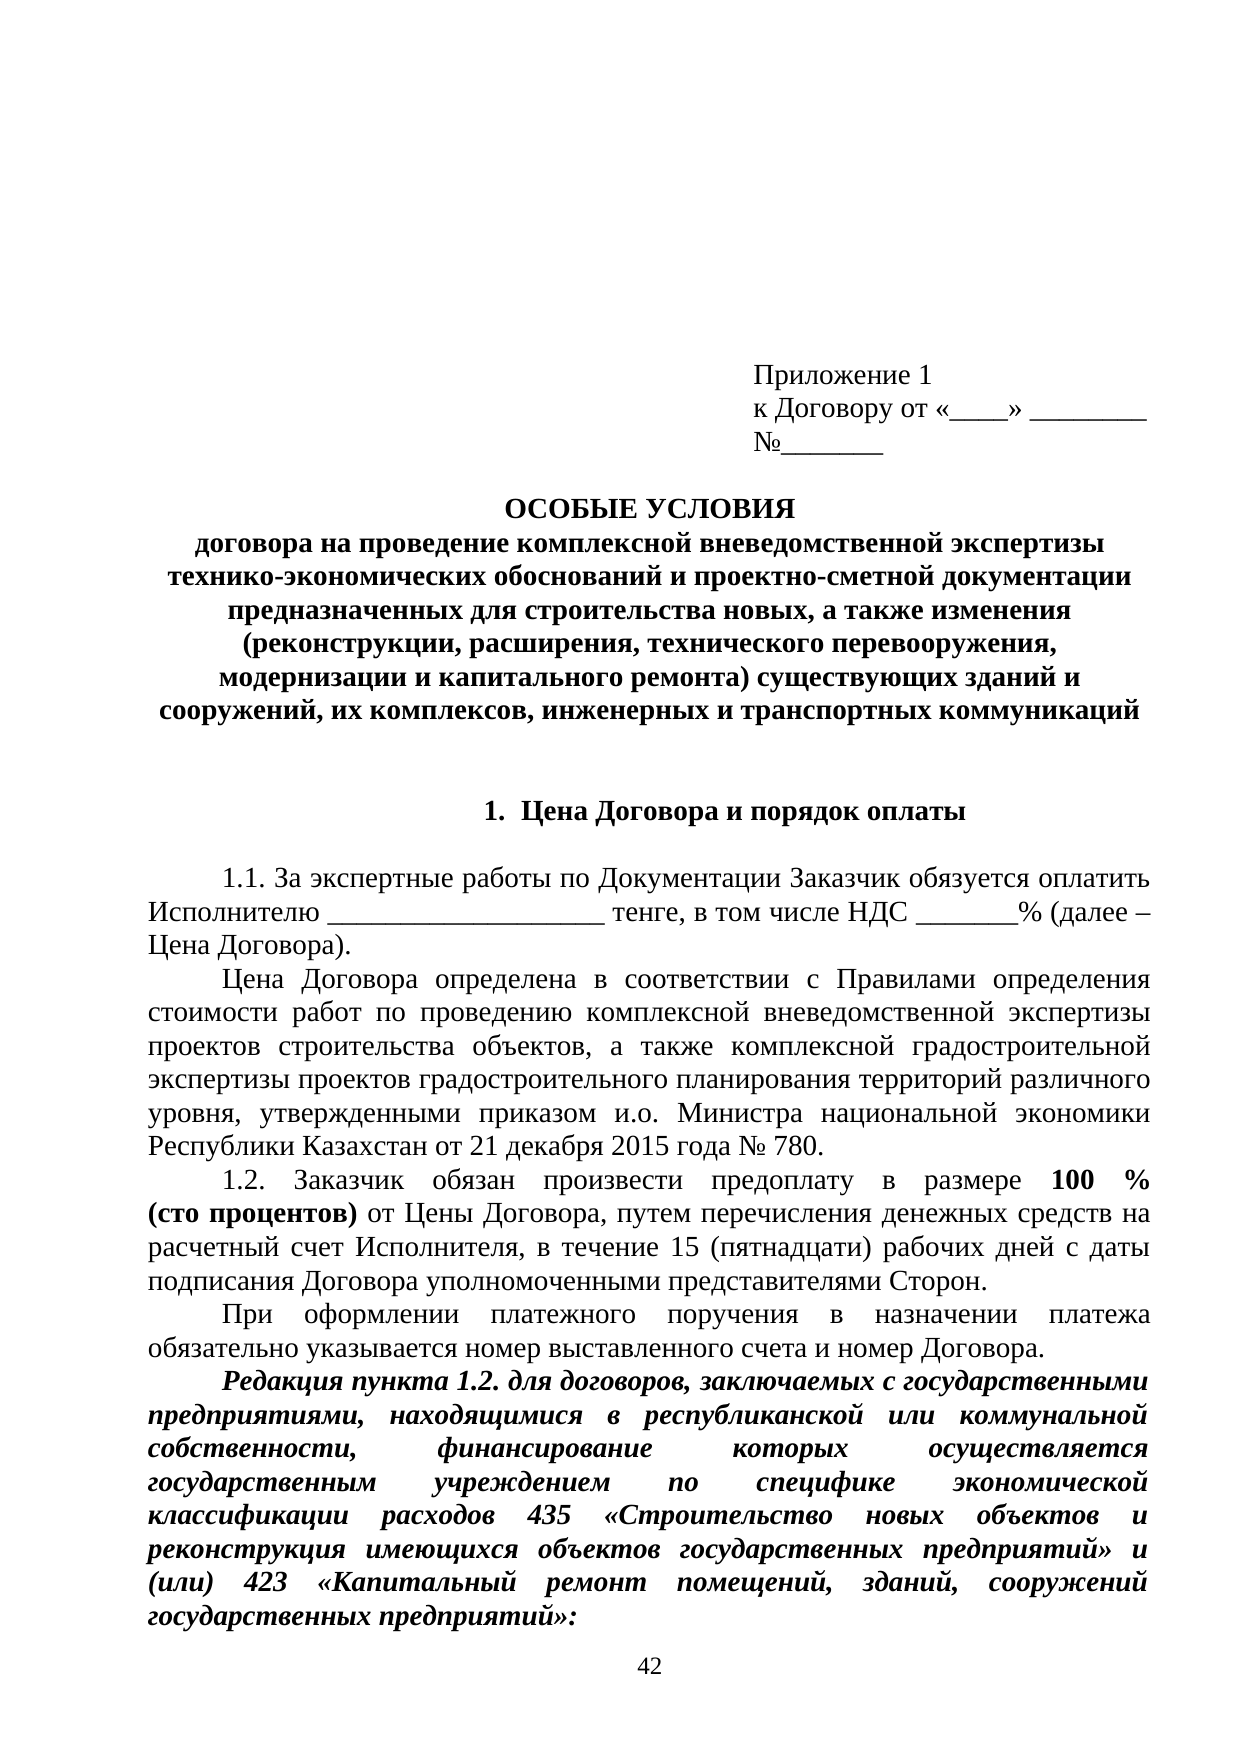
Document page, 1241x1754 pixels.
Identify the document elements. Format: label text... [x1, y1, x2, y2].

text 1.2. Заказчик обязан произвести предоплату в размере 100 % (сто процентов) от Цены Договора, путем перечисления денежных средств на расчетный счет Исполнителя, в течение 15 (пятнадцати) рабочих дней с даты подписания Договора уполномоченными представителями Сторон. [148, 1162, 1152, 1296]
text При оформлении платежного поручения в назначении платежа обязательно указывается номер выставленного счета и номер Договора. [148, 1296, 1152, 1363]
text Приложение 1 [753, 357, 1152, 391]
text к Договору от «____» ________ [753, 391, 1152, 424]
text Редакция пункта 1.2. для договоров, заключаемых с государственными предприятиями, находящимися в республиканской или коммунальной собственности, финансирование которых осуществляется государственным учреждением по специфике экономической классификации расходов 435 «Строительство новых объектов и реконструкция имеющихся объектов государственных предприятий» и (или) 423 «Капитальный ремонт помещений, зданий, сооружений государственных предприятий»: [148, 1363, 1152, 1632]
text №_______ [753, 424, 1152, 458]
text Цена Договора определена в соответствии с Правилами определения стоимости работ по проведению комплексной вневедомственной экспертизы проектов строительства объектов, а также комплексной градостроительной экспертизы проектов градостроительного планирования территорий различного уровня, утвержденными приказом и.о. Министра национальной экономики Республики Казахстан от 21 декабря 2015 года № 780. [148, 961, 1152, 1162]
text 1.1. За экспертные работы по Документации Заказчик обязуется оплатить Исполнителю ___________________ тенге, в том числе НДС _______% (далее – Цена Договора). [148, 860, 1152, 961]
text ОСОБЫЕ УСЛОВИЯ [148, 491, 1152, 525]
text договора на проведение комплексной вневедомственной экспертизы технико-экономических обоснований и проектно-сметной документации предназначенных для строительства новых, а также изменения (реконструкции, расширения, технического перевооружения, модернизации и капитального ремонта) существующих зданий и сооружений, их комплексов, инженерных и транспортных коммуникаций [148, 525, 1152, 726]
list Цена Договора и порядок оплаты [298, 793, 1152, 827]
